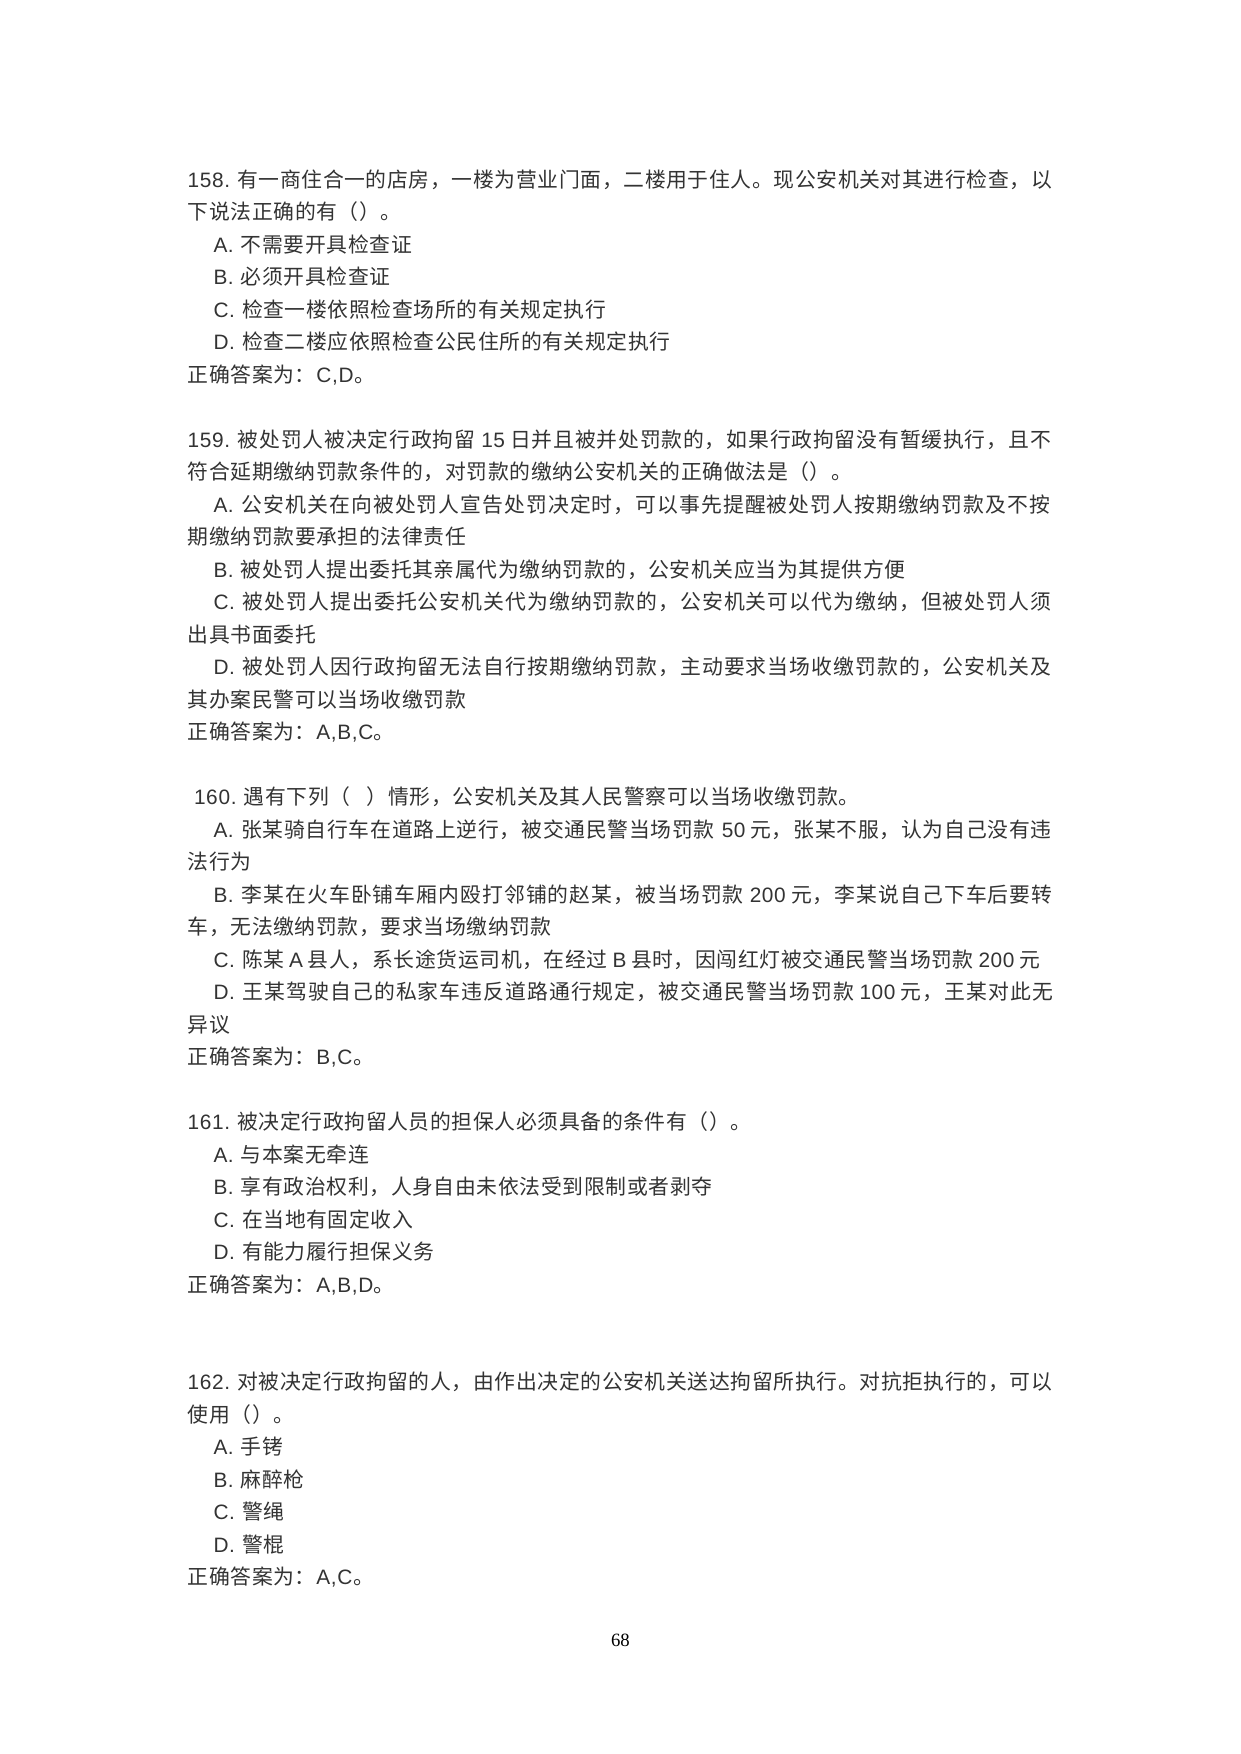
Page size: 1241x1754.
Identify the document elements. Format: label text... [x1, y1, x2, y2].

text B. 必须开具检查证 [187, 259, 1053, 292]
text B. 享有政治权利，人身自由未依法受到限制或者剥夺 [187, 1169, 1053, 1202]
text B. 被处罚人提出委托其亲属代为缴纳罚款的，公安机关应当为其提供方便 [187, 552, 1053, 584]
text C. 陈某A县人，系长途货运司机，在经过B县时，因闯红灯被交通民警当场罚款200元 [187, 942, 1053, 974]
text B. 李某在火车卧铺车厢内殴打邻铺的赵某，被当场罚款200元，李某说自己下车后要转车，无法缴纳罚款，要求当场缴纳罚款 [187, 877, 1053, 942]
text A. 张某骑自行车在道路上逆行，被交通民警当场罚款50元，张某不服，认为自己没有违法行为 [187, 812, 1053, 877]
text D. 被处罚人因行政拘留无法自行按期缴纳罚款，主动要求当场收缴罚款的，公安机关及其办案民警可以当场收缴罚款 [187, 649, 1053, 714]
text C. 检查一楼依照检查场所的有关规定执行 [187, 292, 1053, 324]
text 正确答案为：B,C。 [187, 1039, 1053, 1072]
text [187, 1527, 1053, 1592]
text 正确答案为：A,B,D。 [187, 1267, 1053, 1299]
text C. 警绳 [187, 1494, 1053, 1527]
text 158. 有一商住合一的店房，一楼为营业门面，二楼用于住人。现公安机关对其进行检查，以下说法正确的有（）。 [187, 162, 1053, 227]
text C. 在当地有固定收入 [187, 1202, 1053, 1234]
text D. 检查二楼应依照检查公民住所的有关规定执行 [187, 324, 1053, 357]
text C. 被处罚人提出委托公安机关代为缴纳罚款的，公安机关可以代为缴纳，但被处罚人须出具书面委托 [187, 584, 1053, 649]
text B. 麻醉枪 [187, 1462, 1053, 1494]
text A. 公安机关在向被处罚人宣告处罚决定时，可以事先提醒被处罚人按期缴纳罚款及不按期缴纳罚款要承担的法律责任 [187, 487, 1053, 552]
text D. 王某驾驶自己的私家车违反道路通行规定，被交通民警当场罚款100元，王某对此无异议 [187, 974, 1053, 1039]
text A. 手铐 [187, 1429, 1053, 1462]
text 正确答案为：A,B,C。 [187, 714, 1053, 747]
text D. 有能力履行担保义务 [187, 1234, 1053, 1267]
text 正确答案为：C,D。 [187, 357, 1053, 389]
text A. 与本案无牵连 [187, 1137, 1053, 1169]
text A. 不需要开具检查证 [187, 227, 1053, 259]
text 160. 遇有下列（ ）情形，公安机关及其人民警察可以当场收缴罚款。 [187, 779, 1053, 812]
text 161. 被决定行政拘留人员的担保人必须具备的条件有（）。 [187, 1104, 1053, 1137]
text 159. 被处罚人被决定行政拘留15日并且被并处罚款的，如果行政拘留没有暂缓执行，且不符合延期缴纳罚款条件的，对罚款的缴纳公安机关的正确做法是（）。 [187, 422, 1053, 487]
text 162. 对被决定行政拘留的人，由作出决定的公安机关送达拘留所执行。对抗拒执行的，可以使用（）。 [187, 1364, 1053, 1429]
